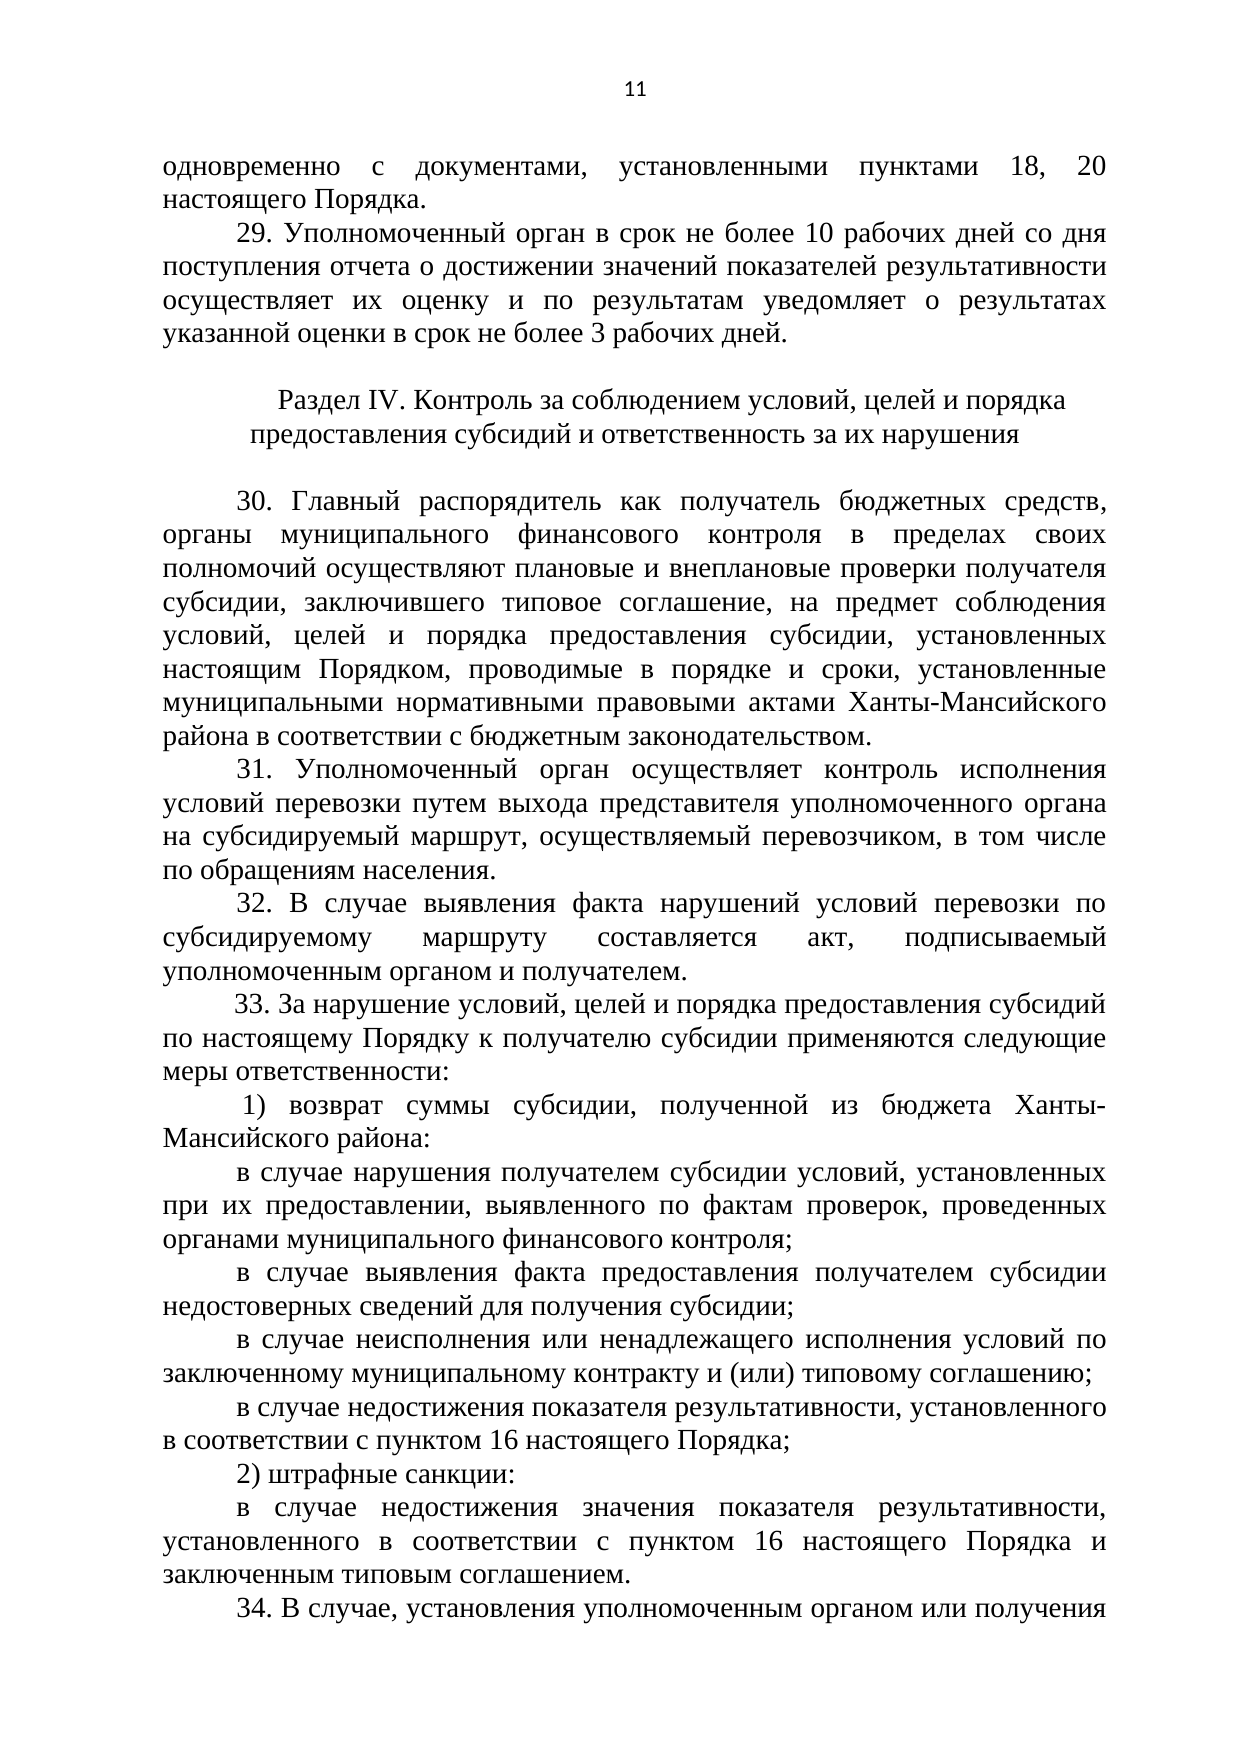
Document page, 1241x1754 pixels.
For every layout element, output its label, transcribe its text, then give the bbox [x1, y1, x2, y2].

text Раздел IV. Контроль за соблюдением условий, целей и порядка предоставления субсидий и ответственность за их нарушения [162, 382, 1107, 449]
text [162, 1590, 1107, 1623]
text 32. В случае выявления факта нарушений условий перевозки по субсидируемому маршруту составляется акт, подписываемый уполномоченным органом и получателем. [162, 886, 1107, 986]
text в случае недостижения значения показателя результативности, установленного в соответствии с пунктом 16 настоящего Порядка и заключенным типовым соглашением. [162, 1489, 1107, 1590]
text в случае недостижения показателя результативности, установленного в соответствии с пунктом 16 настоящего Порядка; [162, 1389, 1107, 1456]
text в случае нарушения получателем субсидии условий, установленных при их предоставлении, выявленного по фактам проверок, проведенных органами муниципального финансового контроля; [162, 1154, 1107, 1254]
text 29. Уполномоченный орган в срок не более 10 рабочих дней со дня поступления отчета о достижении значений показателей результативности осуществляет их оценку и по результатам уведомляет о результатах указанной оценки в срок не более 3 рабочих дней. [162, 215, 1107, 349]
text 2) штрафные санкции: [162, 1456, 1107, 1489]
text в случае выявления факта предоставления получателем субсидии недостоверных сведений для получения субсидии; [162, 1254, 1107, 1322]
text 33. За нарушение условий, целей и порядка предоставления субсидий по настоящему Порядку к получателю субсидии применяются следующие меры ответственности: [162, 986, 1107, 1087]
text 30. Главный распорядитель как получатель бюджетных средств, органы муниципального финансового контроля в пределах своих полномочий осуществляют плановые и внеплановые проверки получателя субсидии, заключившего типовое соглашение, на предмет соблюдения условий, целей и порядка предоставления субсидии, установленных настоящим Порядком, проводимые в порядке и сроки, установленные муниципальными нормативными правовыми актами Ханты-Мансийского района в соответствии с бюджетным законодательством. [162, 483, 1107, 751]
text в случае неисполнения или ненадлежащего исполнения условий по заключенному муниципальному контракту и (или) типовому соглашению; [162, 1322, 1107, 1389]
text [162, 148, 1107, 215]
text 1) возврат суммы субсидии, полученной из бюджета Ханты-Мансийского района: [162, 1087, 1107, 1154]
text 31. Уполномоченный орган осуществляет контроль исполнения условий перевозки путем выхода представителя уполномоченного органа на субсидируемый маршрут, осуществляемый перевозчиком, в том числе по обращениям населения. [162, 751, 1107, 886]
